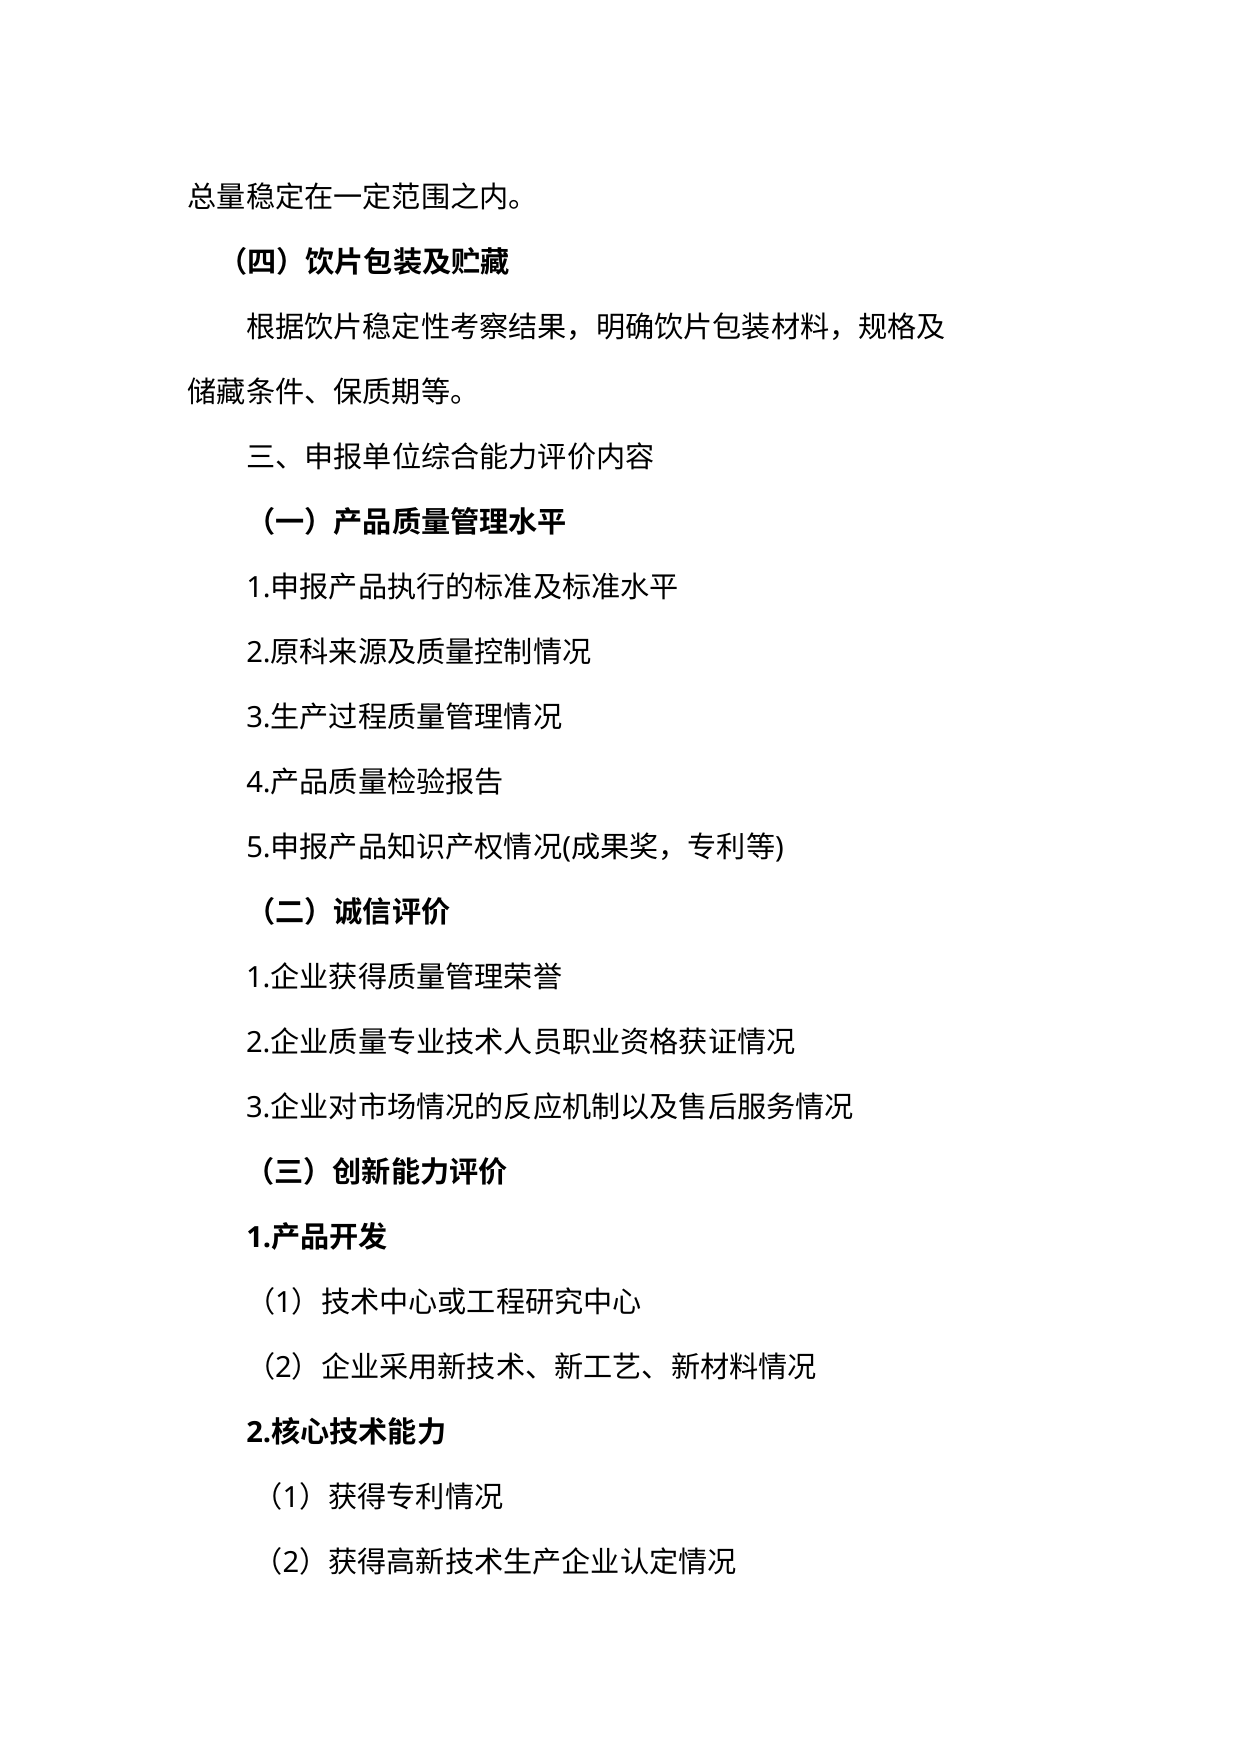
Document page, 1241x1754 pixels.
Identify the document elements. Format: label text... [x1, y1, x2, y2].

subtitle （1）获得专利情况 [187, 1462, 1053, 1527]
text 根据饮片稳定性考察结果，明确饮片包装材料，规格及 储藏条件、保质期等。 [187, 292, 1053, 422]
subtitle 1.企业获得质量管理荣誉 [187, 942, 1053, 1007]
subtitle （1）技术中心或工程研究中心 [187, 1267, 1053, 1332]
subtitle 3.企业对市场情况的反应机制以及售后服务情况 [187, 1072, 1053, 1137]
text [187, 162, 1053, 292]
text 1.产品开发 [187, 1202, 1053, 1267]
subtitle 2.核心技术能力 [187, 1397, 1053, 1462]
text 三、申报单位综合能力评价内容 （一）产品质量管理水平 1.申报产品执行的标准及标准水平 2.原科来源及质量控制情况 3.生产过程质量管理情况 4.产品质量检验报告 5.申报产品知识产权情况(成果奖，专利等) （二）诚信评价 [246, 422, 1053, 942]
subtitle （2）获得高新技术生产企业认定情况 [187, 1527, 1053, 1592]
text （三）创新能力评价 [187, 1137, 1053, 1202]
subtitle 2.企业质量专业技术人员职业资格获证情况 [187, 1007, 1053, 1072]
subtitle （2）企业采用新技术、新工艺、新材料情况 [187, 1332, 1053, 1397]
